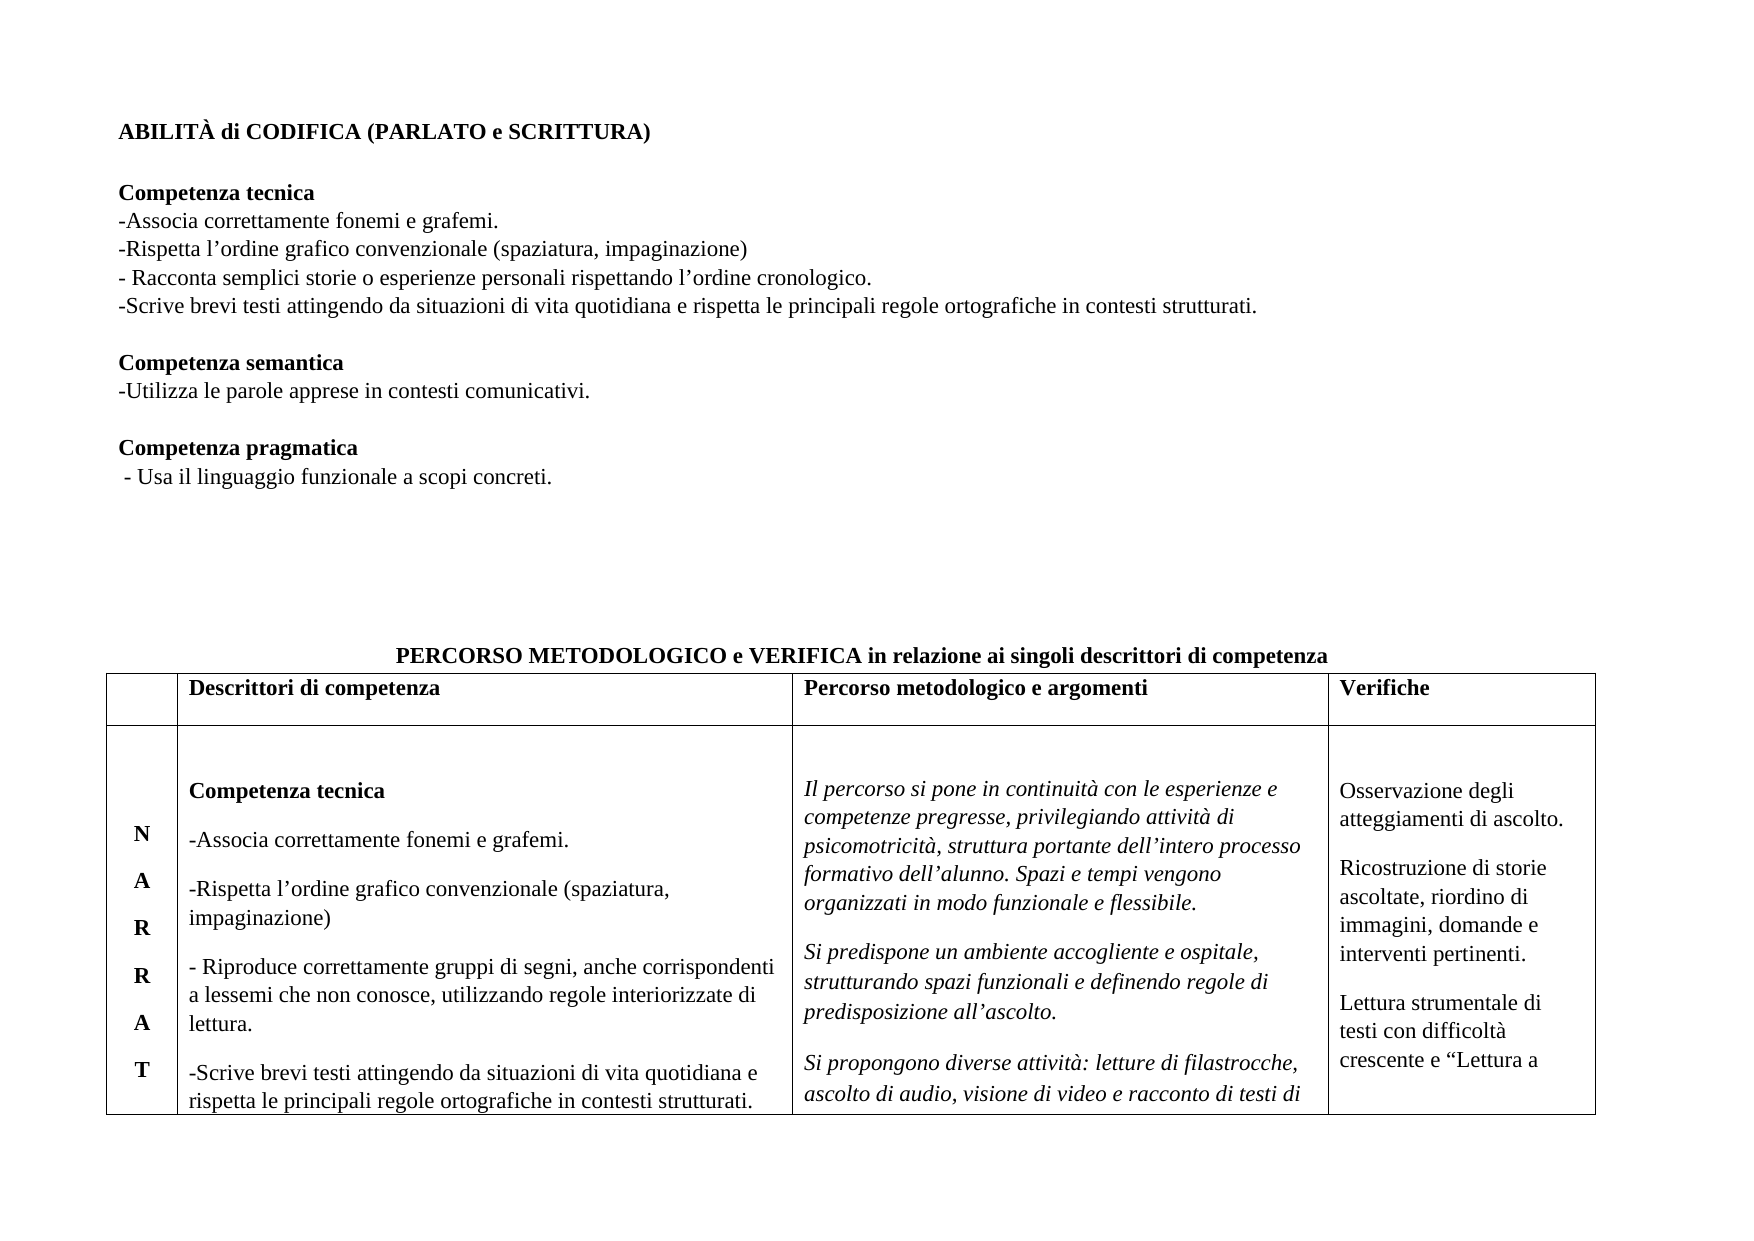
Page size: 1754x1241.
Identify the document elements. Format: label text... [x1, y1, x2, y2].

text PERCORSO METODOLOGICO e VERIFICA in relazione ai singoli descrittori di competenza [118, 642, 1606, 669]
table_header [107, 674, 177, 725]
table_header Verifiche [1329, 674, 1595, 725]
table_header Percorso metodologico e argomenti [793, 674, 1328, 725]
text -Utilizza le parole apprese in contesti comunicativi. [118, 378, 1606, 404]
text ABILITà di CODIFICA (PARLATO e SCRITTURA) [118, 118, 1606, 144]
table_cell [178, 726, 792, 1114]
text -Scrive brevi testi attingendo da situazioni di vita quotidiana e rispetta le principali regole ortografiche in contesti strutturati. [118, 292, 1606, 319]
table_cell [107, 726, 177, 1114]
text Competenza semantica [118, 349, 1606, 376]
text - Racconta semplici storie o esperienze personali rispettando l’ordine cronologico. [118, 264, 1606, 290]
text Competenza tecnica [118, 178, 1606, 205]
text Competenza pragmatica [118, 434, 1606, 461]
text -Rispetta l’ordine grafico convenzionale (spaziatura, impaginazione) [118, 235, 1606, 262]
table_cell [793, 726, 1328, 1114]
text - Usa il linguaggio funzionale a scopi concreti. [118, 463, 1606, 489]
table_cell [1329, 726, 1595, 1114]
table_header Descrittori di competenza [178, 674, 792, 725]
text -Associa correttamente fonemi e grafemi. [118, 207, 1606, 233]
